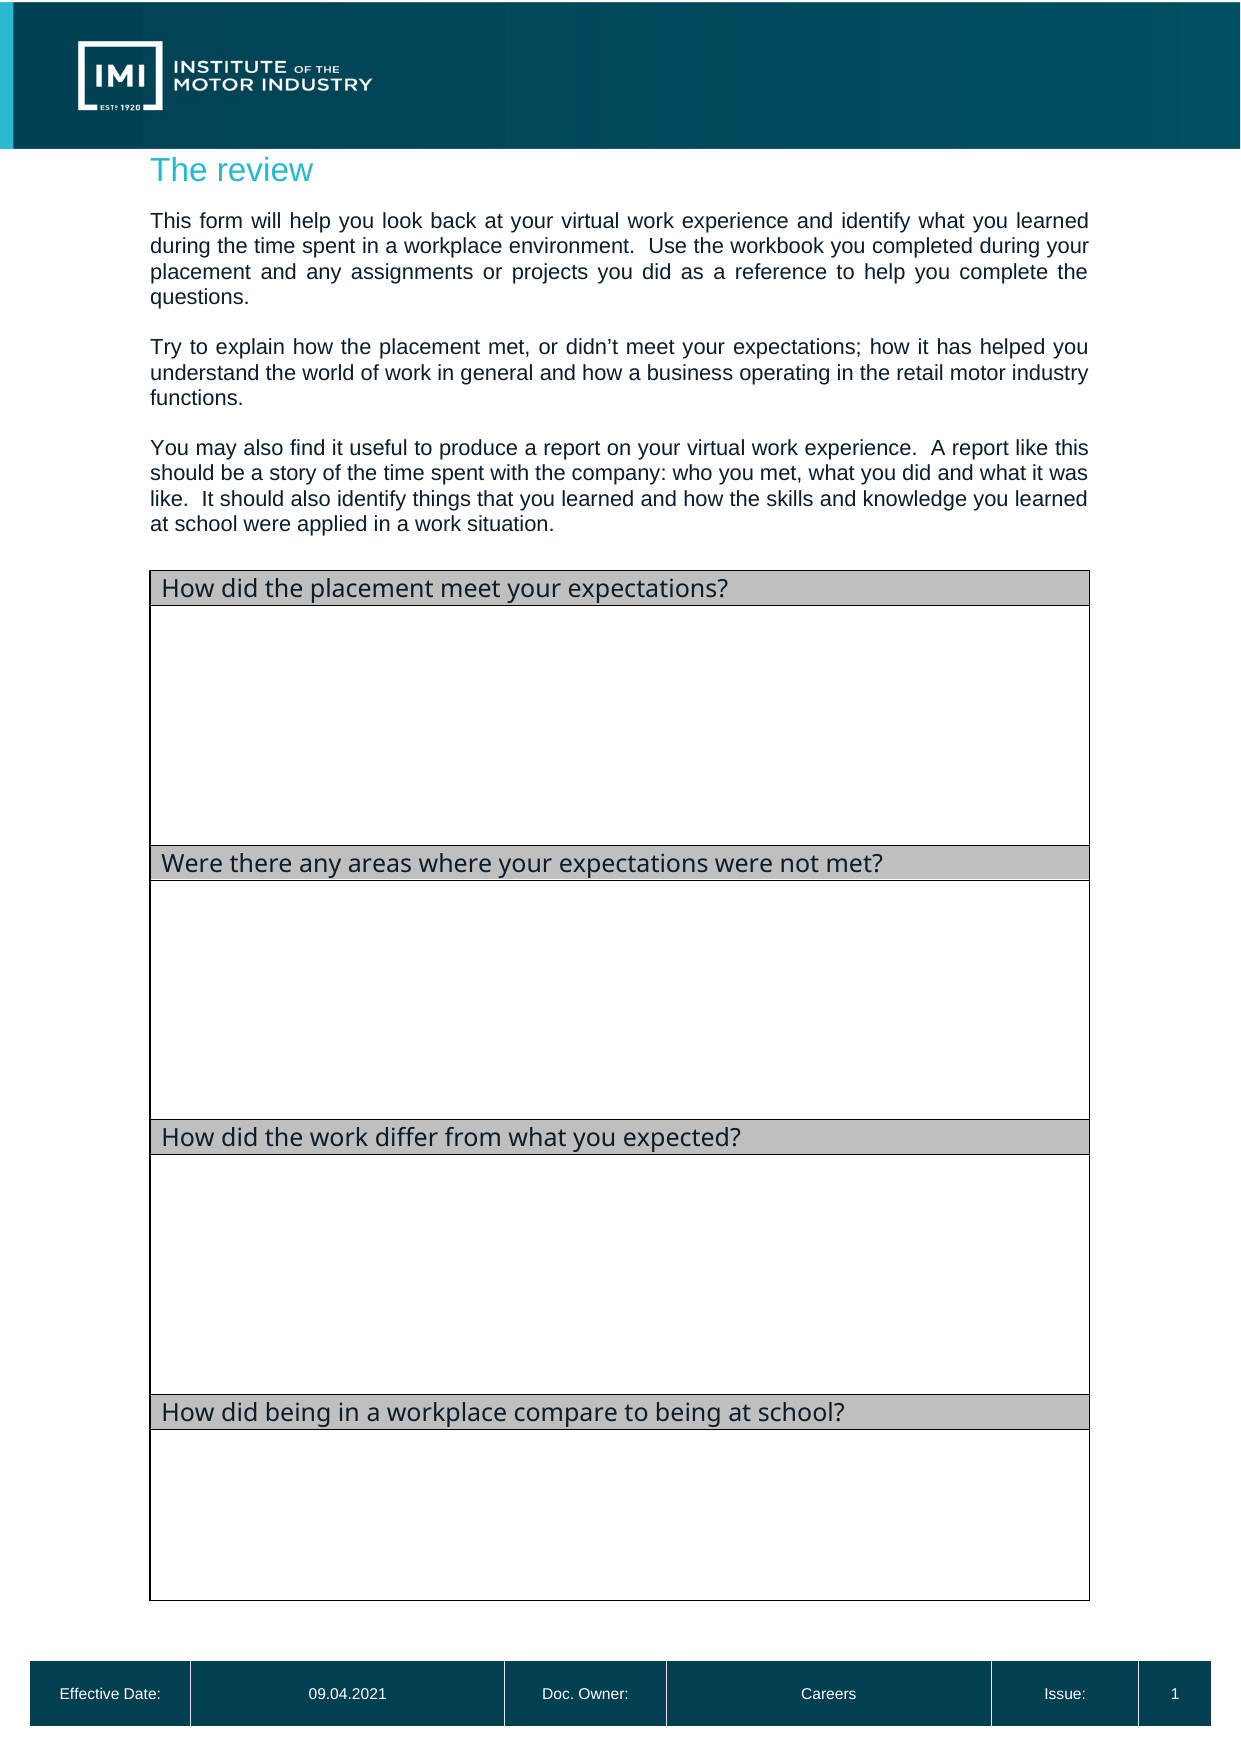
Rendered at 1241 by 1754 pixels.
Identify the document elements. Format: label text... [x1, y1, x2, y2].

picture [303, 79, 314, 90]
picture [182, 61, 195, 72]
picture [131, 105, 140, 110]
picture [209, 79, 220, 90]
picture [261, 61, 272, 72]
picture [345, 79, 357, 90]
picture [97, 65, 102, 86]
picture [193, 79, 207, 90]
text You may also find it useful to produce a report on your virtual work experience. A report like this should be a story of the time spent with the company: who you met, what you did and what it was like. It should also identify things that you learned and how the skills and knowledge you learned at school were applied in a work situation. [150, 435, 1090, 536]
table_cell Were there any areas where your expectations were not met? [151, 846, 1089, 879]
picture [78, 41, 163, 110]
picture [0, 2, 13, 149]
picture [211, 61, 222, 72]
text Try to explain how the placement met, or didn’t meet your expectations; how it has helped you understand the world of work in general and how a business operating in the retail motor industry functions. [150, 334, 1090, 410]
picture [270, 79, 282, 90]
table_cell How did the work differ from what you expected? [151, 1120, 1089, 1154]
table_cell [151, 1430, 1089, 1600]
picture [108, 65, 132, 86]
picture [319, 79, 328, 91]
picture [231, 61, 242, 72]
text The review [150, 150, 1090, 188]
table_cell How did being in a workplace compare to being at school? [151, 1395, 1089, 1429]
table_cell [151, 1155, 1089, 1394]
picture [360, 79, 371, 90]
picture [329, 66, 338, 73]
picture [139, 65, 144, 86]
picture [241, 78, 254, 90]
picture [175, 79, 189, 90]
picture [223, 79, 237, 90]
table_cell [151, 881, 1089, 1119]
table_cell [151, 606, 1089, 844]
picture [276, 61, 285, 73]
picture [331, 78, 342, 90]
picture [246, 61, 259, 73]
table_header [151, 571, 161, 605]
text This form will help you look back at your virtual work experience and identify what you learned during the time spent in a workplace environment. Use the workbook you completed during your placement and any assignments or projects you did as a reference to help you complete the questions. [150, 208, 1090, 309]
picture [300, 67, 309, 72]
picture [198, 61, 208, 73]
table_header How did the placement meet your expectations? [501, 571, 1089, 605]
picture [286, 79, 299, 90]
